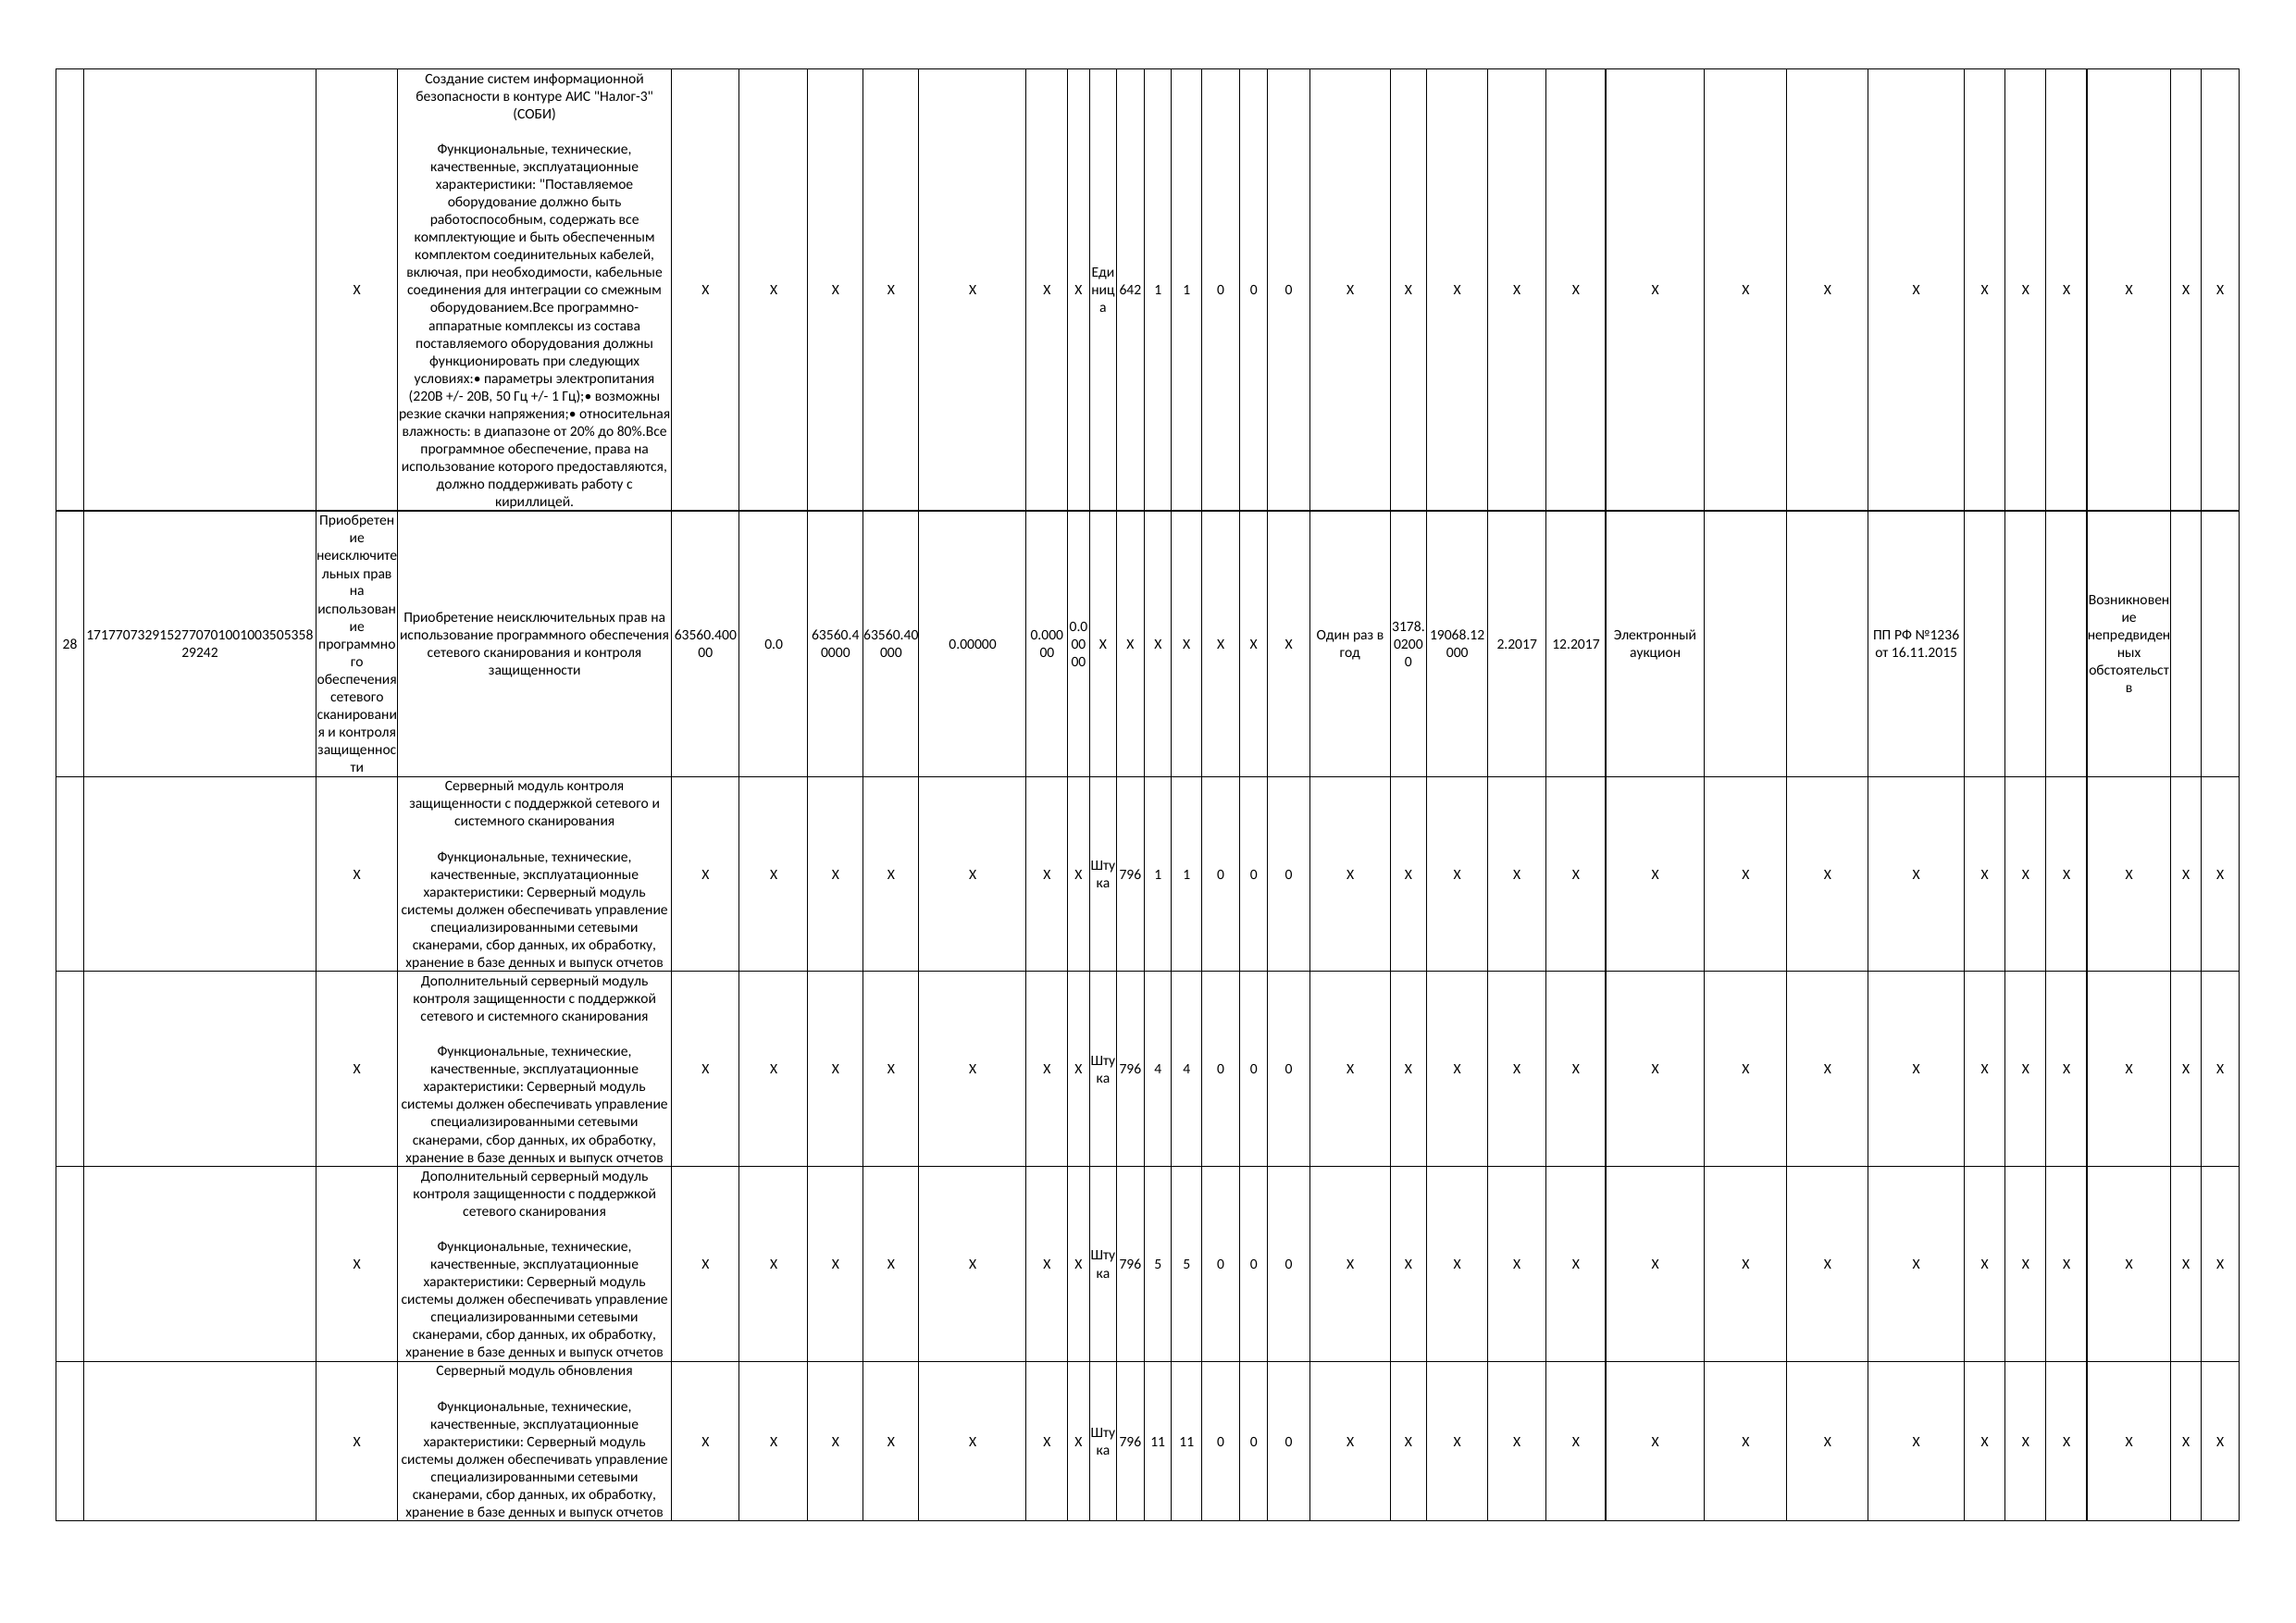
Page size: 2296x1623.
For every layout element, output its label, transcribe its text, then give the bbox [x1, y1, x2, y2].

table_cell 0 [1240, 777, 1267, 971]
table_cell X [863, 1167, 918, 1361]
table_cell X [1868, 1167, 1964, 1361]
table_cell X [1026, 69, 1067, 510]
table_cell X [1546, 972, 1605, 1166]
table_cell 2.2017 [1488, 512, 1545, 775]
table_cell X [863, 972, 918, 1166]
table_cell 19068.12000 [1427, 512, 1487, 775]
table_cell X [2046, 1167, 2086, 1361]
table_cell Серверный модуль контроля защищенности c поддержкой сетевого и системного сканирования Функциональные, технические, качественные, эксплуатационные характеристики: Серверный модуль системы должен обеспечивать управление специализированными сетевыми сканерами, сбор данных, их обработку, хранение в базе денных и выпуск отчетов [398, 777, 671, 971]
table_cell 642 [1117, 69, 1144, 510]
table_cell X [2171, 972, 2201, 1166]
table_cell X [2088, 69, 2170, 510]
table_cell X [672, 777, 738, 971]
table_cell 63560.40000 [808, 512, 863, 775]
table_cell X [1391, 1362, 1426, 1520]
table_cell Штука [1090, 1167, 1116, 1361]
table_cell X [919, 1167, 1025, 1361]
table_cell X [1546, 777, 1605, 971]
table_cell 4 [1145, 972, 1171, 1166]
table_cell X [1488, 972, 1545, 1166]
table_cell X [1705, 69, 1786, 510]
table_cell X [919, 972, 1025, 1166]
table_cell X [2088, 777, 2170, 971]
table_cell X [808, 972, 863, 1166]
table_cell X [2005, 777, 2045, 971]
table_cell 0 [1268, 69, 1309, 510]
table_cell X [1965, 69, 2004, 510]
table_cell X [1145, 512, 1171, 775]
table_cell X [672, 1167, 738, 1361]
table_cell [56, 69, 83, 510]
table_cell X [1117, 512, 1144, 775]
table_cell [56, 1167, 83, 1361]
table_cell 12.2017 [1546, 512, 1605, 775]
table_cell X [1546, 1167, 1605, 1361]
table_cell X [672, 1362, 738, 1520]
table_cell X [316, 1167, 397, 1361]
table_cell X [1705, 972, 1786, 1166]
table_cell X [1705, 1167, 1786, 1361]
table_cell X [1607, 972, 1704, 1166]
table_cell 0 [1240, 972, 1267, 1166]
table_cell X [672, 972, 738, 1166]
table_cell [84, 777, 316, 971]
table_cell Штука [1090, 972, 1116, 1166]
table_cell X [1705, 777, 1786, 971]
table_cell X [739, 1167, 807, 1361]
table_cell X [2088, 1362, 2170, 1520]
table_cell 1 [1172, 69, 1201, 510]
table_cell X [1965, 1362, 2004, 1520]
table_cell X [1172, 512, 1201, 775]
table_cell X [2088, 1167, 2170, 1361]
table_cell X [739, 777, 807, 971]
table_cell X [1026, 972, 1067, 1166]
table_cell X [1965, 1167, 2004, 1361]
table_cell X [919, 1362, 1025, 1520]
table_cell X [1868, 972, 1964, 1166]
table_cell X [739, 69, 807, 510]
table_cell X [1391, 1167, 1426, 1361]
table_cell 0 [1240, 69, 1267, 510]
table_cell X [1427, 1167, 1487, 1361]
table_cell X [2088, 972, 2170, 1166]
table_cell X [1607, 777, 1704, 971]
table_cell [2046, 512, 2086, 775]
table_cell X [1068, 777, 1089, 971]
table_cell 0.00000 [1068, 512, 1089, 775]
table_cell X [2046, 69, 2086, 510]
table_cell X [1705, 1362, 1786, 1520]
table_cell 5 [1145, 1167, 1171, 1361]
table_cell Приобретение неисключительных прав на использование программного обеспечения сетевого сканирования и контроля защищенности [316, 512, 397, 775]
table_cell X [863, 69, 918, 510]
table_cell X [808, 777, 863, 971]
table_cell X [1607, 69, 1704, 510]
table_cell X [1607, 1167, 1704, 1361]
table_cell [84, 972, 316, 1166]
table_cell X [2171, 1167, 2201, 1361]
table_cell X [2005, 1362, 2045, 1520]
table_cell Приобретение неисключительных прав на использование программного обеспечения сетевого сканирования и контроля защищенности [398, 512, 671, 775]
table_cell X [1868, 1362, 1964, 1520]
table_cell 11 [1145, 1362, 1171, 1520]
table_cell X [2046, 972, 2086, 1166]
table_cell [84, 69, 316, 510]
table_cell X [1787, 777, 1868, 971]
table_cell X [1310, 1362, 1390, 1520]
table_cell 4 [1172, 972, 1201, 1166]
table_cell X [1026, 1167, 1067, 1361]
table_cell 0 [1202, 777, 1239, 971]
table_cell X [863, 1362, 918, 1520]
table_cell 796 [1117, 972, 1144, 1166]
table_cell ПП РФ №1236 от 16.11.2015 [1868, 512, 1964, 775]
table_cell 0.0 [739, 512, 807, 775]
table_cell 0 [1202, 972, 1239, 1166]
table_cell [84, 1362, 316, 1520]
table_cell Штука [1090, 1362, 1116, 1520]
table_cell X [2171, 777, 2201, 971]
table_cell X [1391, 777, 1426, 971]
table_cell X [863, 777, 918, 971]
table_cell 0 [1240, 1167, 1267, 1361]
table_cell X [1310, 1167, 1390, 1361]
table_cell X [1868, 69, 1964, 510]
table_cell X [2202, 69, 2239, 510]
table_cell 63560.40000 [672, 512, 738, 775]
table_cell X [1240, 512, 1267, 775]
table_cell 1 [1172, 777, 1201, 971]
table_cell Дополнительный серверный модуль контроля защищенности c поддержкой сетевого сканирования Функциональные, технические, качественные, эксплуатационные характеристики: Серверный модуль системы должен обеспечивать управление специализированными сетевыми сканерами, сбор данных, их обработку, хранение в базе денных и выпуск отчетов [398, 1167, 671, 1361]
table_cell X [1787, 69, 1868, 510]
table_cell X [1488, 69, 1545, 510]
table_cell Электронный аукцион [1607, 512, 1704, 775]
table_cell X [1391, 69, 1426, 510]
table_cell 796 [1117, 1362, 1144, 1520]
table_cell [1965, 512, 2004, 775]
table_cell 0.00000 [919, 512, 1025, 775]
table_cell X [1310, 69, 1390, 510]
table_cell X [1068, 1362, 1089, 1520]
table_cell 796 [1117, 1167, 1144, 1361]
table_cell 63560.40000 [863, 512, 918, 775]
table_cell X [919, 777, 1025, 971]
table_cell [2171, 512, 2201, 775]
table_cell X [2202, 1167, 2239, 1361]
table_cell X [1427, 777, 1487, 971]
table_cell X [739, 1362, 807, 1520]
table_cell X [2202, 1362, 2239, 1520]
table_cell X [1965, 972, 2004, 1166]
table_cell [2202, 512, 2239, 775]
table_cell 0 [1202, 69, 1239, 510]
table_cell 0 [1240, 1362, 1267, 1520]
table_cell X [316, 69, 397, 510]
table_cell X [1068, 972, 1089, 1166]
table_cell 171770732915277070100100350535829242 [84, 512, 316, 775]
table_cell [84, 1167, 316, 1361]
table_cell X [2202, 777, 2239, 971]
table_cell Возникновение непредвиденных обстоятельств [2088, 512, 2170, 775]
table_cell X [1427, 69, 1487, 510]
table_cell 0.00000 [1026, 512, 1067, 775]
table_cell X [1202, 512, 1239, 775]
table_cell [1787, 512, 1868, 775]
table_cell 11 [1172, 1362, 1201, 1520]
table_cell X [1090, 512, 1116, 775]
table_cell X [1068, 69, 1089, 510]
table_cell X [2005, 1167, 2045, 1361]
table_cell Единица [1090, 69, 1116, 510]
table_cell X [1068, 1167, 1089, 1361]
table_cell X [1965, 777, 2004, 971]
table_cell X [1268, 512, 1309, 775]
table_cell X [1310, 777, 1390, 971]
table_cell [56, 972, 83, 1166]
table_cell Создание систем информационной безопасности в контуре АИС "Налог-3" (СОБИ) Функциональные, технические, качественные, эксплуатационные характеристики: "Поставляемое оборудование должно быть работоспособным, содержать все комплектующие и быть обеспеченным комплектом соединительных кабелей, включая, при необходимости, кабельные соединения для интеграции со смежным оборудованием.Все программно-аппаратные комплексы из состава поставляемого оборудования должны функционировать при следующих условиях:• параметры электропитания (220В +/- 20В, 50 Гц +/- 1 Гц);• возможны резкие скачки напряжения;• относительная влажность: в диапазоне от 20% до 80%.Все программное обеспечение, права на использование которого предоставляются, должно поддерживать работу с кириллицей. [398, 69, 671, 510]
table_cell [2005, 512, 2045, 775]
table_cell X [2171, 1362, 2201, 1520]
table_cell 0 [1268, 1167, 1309, 1361]
table_cell X [1427, 1362, 1487, 1520]
table_cell 796 [1117, 777, 1144, 971]
table_cell X [672, 69, 738, 510]
table_cell X [2005, 972, 2045, 1166]
table_cell 3178.02000 [1391, 512, 1426, 775]
table_cell X [1787, 1362, 1868, 1520]
table_cell X [1026, 777, 1067, 971]
table_cell [56, 1362, 83, 1520]
table_cell X [316, 1362, 397, 1520]
table_cell 0 [1268, 972, 1309, 1166]
table_cell X [2202, 972, 2239, 1166]
table_cell X [1787, 1167, 1868, 1361]
table_cell X [316, 777, 397, 971]
table_cell X [316, 972, 397, 1166]
table_cell X [1391, 972, 1426, 1166]
table_cell X [1488, 1362, 1545, 1520]
table_cell X [1488, 777, 1545, 971]
table_cell X [2046, 1362, 2086, 1520]
table_cell X [808, 1167, 863, 1361]
table_cell X [1607, 1362, 1704, 1520]
table_cell 28 [56, 512, 83, 775]
table_cell Один раз в год [1310, 512, 1390, 775]
table_cell X [808, 1362, 863, 1520]
table_cell X [2171, 69, 2201, 510]
table_cell 0 [1268, 1362, 1309, 1520]
table_cell 0 [1202, 1362, 1239, 1520]
table_cell Штука [1090, 777, 1116, 971]
table_cell X [1488, 1167, 1545, 1361]
table_cell 1 [1145, 69, 1171, 510]
table_cell X [1427, 972, 1487, 1166]
table_cell 1 [1145, 777, 1171, 971]
table_cell 5 [1172, 1167, 1201, 1361]
table_cell [1705, 512, 1786, 775]
table_cell Дополнительный серверный модуль контроля защищенности c поддержкой сетевого и системного сканирования Функциональные, технические, качественные, эксплуатационные характеристики: Серверный модуль системы должен обеспечивать управление специализированными сетевыми сканерами, сбор данных, их обработку, хранение в базе денных и выпуск отчетов [398, 972, 671, 1166]
table_cell [56, 777, 83, 971]
table_cell X [1026, 1362, 1067, 1520]
table_cell X [2046, 777, 2086, 971]
table_cell X [1310, 972, 1390, 1166]
table_cell X [919, 69, 1025, 510]
table_cell X [1546, 69, 1605, 510]
table_cell X [808, 69, 863, 510]
table_cell 0 [1268, 777, 1309, 971]
table_cell X [1868, 777, 1964, 971]
table_cell Серверный модуль обновления Функциональные, технические, качественные, эксплуатационные характеристики: Серверный модуль системы должен обеспечивать управление специализированными сетевыми сканерами, сбор данных, их обработку, хранение в базе денных и выпуск отчетов [398, 1362, 671, 1520]
table_cell X [1787, 972, 1868, 1166]
table_cell X [739, 972, 807, 1166]
table_cell X [2005, 69, 2045, 510]
table_cell X [1546, 1362, 1605, 1520]
table_cell 0 [1202, 1167, 1239, 1361]
